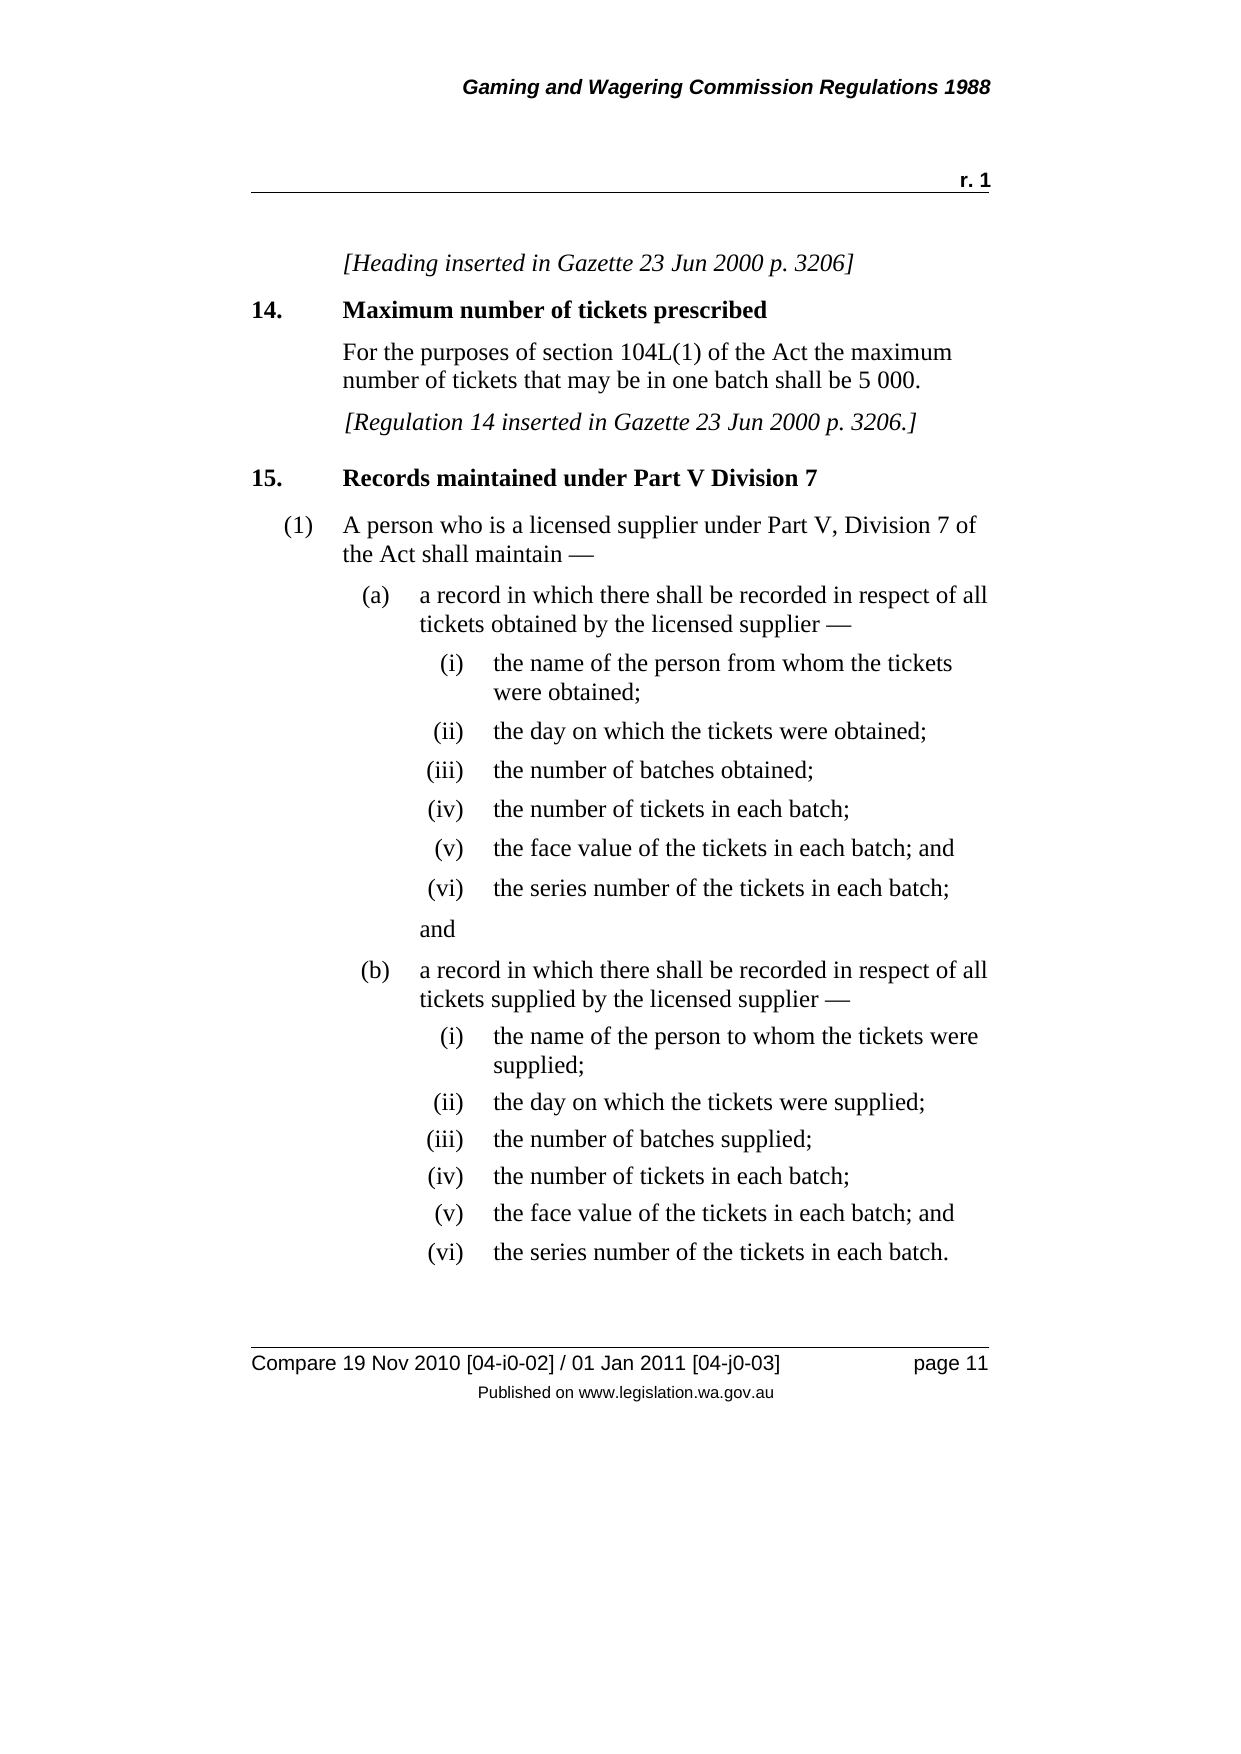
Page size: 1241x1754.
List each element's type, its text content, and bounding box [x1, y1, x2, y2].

text (vi) the series number of the tickets in each batch. [251, 1237, 989, 1266]
text (ii) the day on which the tickets were obtained; [251, 716, 989, 745]
text (iii) the number of batches obtained; [251, 755, 989, 784]
text (i) the name of the person to whom the tickets were supplied; [251, 1021, 989, 1078]
text (i) the name of the person from whom the tickets were obtained; [251, 648, 989, 706]
text (ii) the day on which the tickets were supplied; [251, 1087, 989, 1116]
text (v) the face value of the tickets in each batch; and [251, 1198, 989, 1227]
subtitle [Heading inserted in Gazette 23 Jun 2000 p. 3206] [252, 248, 989, 277]
text (vi) the series number of the tickets in each batch; [251, 873, 989, 901]
text (1) A person who is a licensed supplier under Part V, Division 7 of the Act shall maintain — [251, 510, 989, 568]
text For the purposes of section 104L(1) of the Act the maximum number of tickets that may be in one batch shall be 5 000. [251, 337, 989, 394]
text (a) a record in which there shall be recorded in respect of all tickets obtained by the licensed supplier — [251, 580, 989, 638]
text (b) a record in which there shall be recorded in respect of all tickets supplied by the licensed supplier — [251, 955, 989, 1013]
text [Regulation 14 inserted in Gazette 23 Jun 2000 p. 3206.] [251, 407, 989, 436]
text and [251, 914, 989, 943]
text (iv) the number of tickets in each batch; [251, 1161, 989, 1190]
subtitle 15. Records maintained under Part V Division 7 [251, 463, 989, 491]
text (iii) the number of batches supplied; [251, 1124, 989, 1153]
subtitle 14. Maximum number of tickets prescribed [251, 296, 989, 324]
text (v) the face value of the tickets in each batch; and [251, 833, 989, 862]
text (iv) the number of tickets in each batch; [251, 794, 989, 823]
